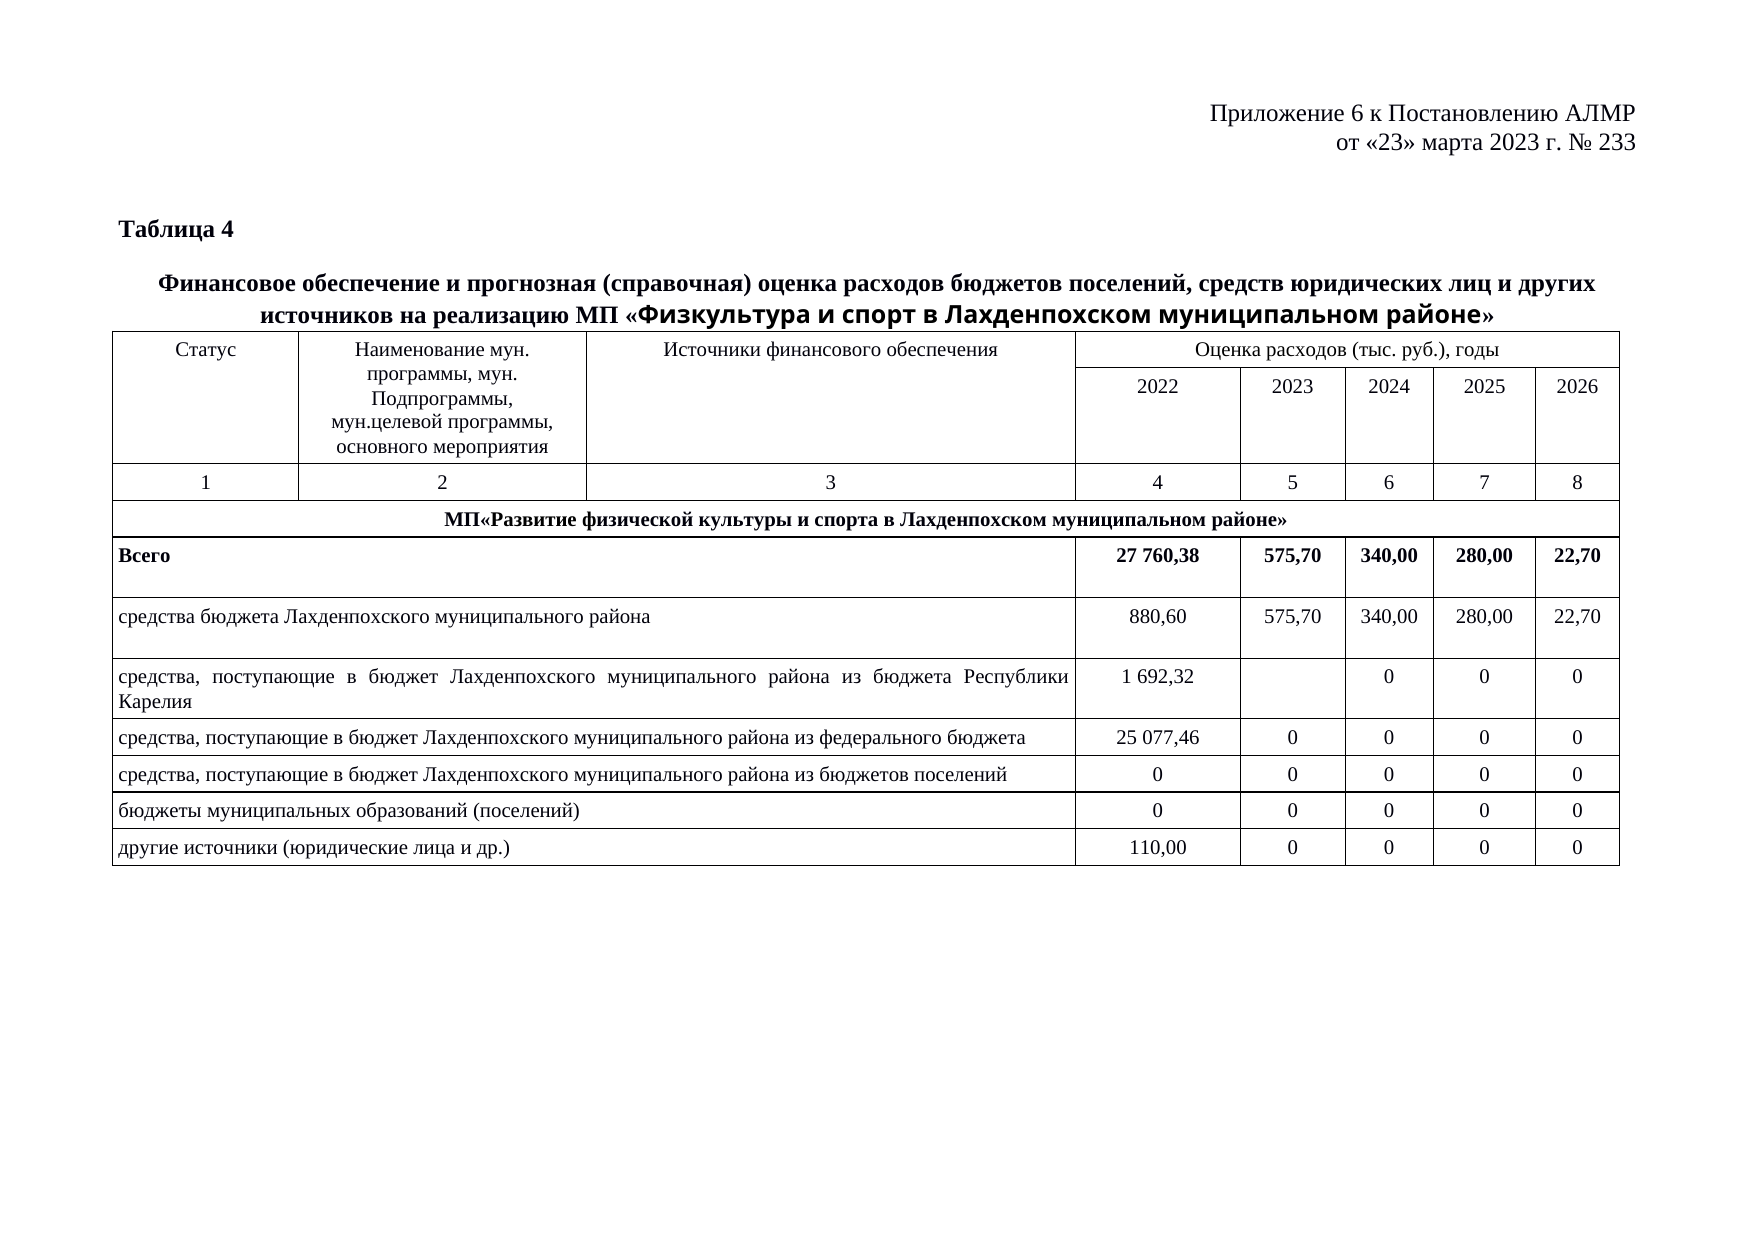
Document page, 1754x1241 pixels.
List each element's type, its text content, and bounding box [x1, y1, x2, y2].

text Финансовое обеспечение и прогнозная (справочная) оценка расходов бюджетов поселений, средств юридических лиц и других источников на реализацию МП «Физкультура и спорт в Лахденпохском муниципальном районе» [118, 268, 1636, 331]
table_cell 0 [1346, 719, 1433, 755]
table_cell 2024 [1346, 368, 1433, 463]
table_cell 0 [1346, 793, 1433, 828]
table_cell 2025 [1434, 368, 1535, 463]
table_cell 7 [1434, 464, 1535, 500]
table_cell МП«Развитие физической культуры и спорта в Лахденпохском муниципальном районе» [113, 501, 1619, 536]
table_cell 0 [1434, 659, 1535, 718]
table_cell [1241, 659, 1345, 718]
table_cell 0 [1434, 719, 1535, 755]
table_cell 340,00 [1346, 538, 1433, 597]
table_cell 0 [1536, 659, 1619, 718]
table_cell средства бюджета Лахденпохского муниципального района [113, 598, 1075, 658]
text Таблица 4 [118, 214, 1636, 243]
table_cell 0 [1241, 756, 1345, 791]
table_cell 880,60 [1076, 598, 1240, 658]
table_cell 0 [1241, 719, 1345, 755]
table_cell 6 [1346, 464, 1433, 500]
table_cell бюджеты муниципальных образований (поселений) [113, 793, 1075, 828]
table_cell 1 [113, 464, 298, 500]
table_header Оценка расходов (тыс. руб.), годы [1076, 332, 1619, 367]
table_cell 110,00 [1076, 829, 1240, 864]
table_cell 1 692,32 [1076, 659, 1240, 718]
table_cell 0 [1346, 756, 1433, 791]
table_cell 0 [1536, 793, 1619, 828]
table_cell 0 [1076, 793, 1240, 828]
table_cell средства, поступающие в бюджет Лахденпохского муниципального района из бюджета Республики Карелия [113, 659, 1075, 718]
table_cell 3 [587, 464, 1075, 500]
table_cell 340,00 [1346, 598, 1433, 658]
table_cell 2023 [1241, 368, 1345, 463]
table_cell 2 [299, 464, 586, 500]
table_cell 22,70 [1536, 538, 1619, 597]
table_cell 575,70 [1241, 598, 1345, 658]
table_header Источники финансового обеспечения [587, 332, 1075, 463]
table_cell 0 [1434, 829, 1535, 864]
table_cell 575,70 [1241, 538, 1345, 597]
table_cell 4 [1076, 464, 1240, 500]
table_cell 0 [1434, 756, 1535, 791]
table_cell 25 077,46 [1076, 719, 1240, 755]
table_cell Всего [113, 538, 1075, 597]
table_cell 0 [1346, 659, 1433, 718]
table_cell 27 760,38 [1076, 538, 1240, 597]
table_cell 0 [1536, 829, 1619, 864]
table_cell 0 [1346, 829, 1433, 864]
text Приложение 6 к Постановлению АЛМР [118, 98, 1636, 127]
table_cell 2026 [1536, 368, 1619, 463]
table_cell 22,70 [1536, 598, 1619, 658]
table_header Статус [113, 332, 298, 463]
table_cell 0 [1434, 793, 1535, 828]
table_cell средства, поступающие в бюджет Лахденпохского муниципального района из бюджетов поселений [113, 756, 1075, 791]
table_cell 0 [1076, 756, 1240, 791]
table_cell 2022 [1076, 368, 1240, 463]
table_cell 8 [1536, 464, 1619, 500]
table_cell 5 [1241, 464, 1345, 500]
table_cell 0 [1536, 756, 1619, 791]
table_cell 280,00 [1434, 598, 1535, 658]
table_cell 280,00 [1434, 538, 1535, 597]
table_cell 0 [1536, 719, 1619, 755]
table_cell другие источники (юридические лица и др.) [113, 829, 1075, 864]
table_cell 0 [1241, 829, 1345, 864]
table_cell средства, поступающие в бюджет Лахденпохского муниципального района из федерального бюджета [113, 719, 1075, 755]
table_cell 0 [1241, 793, 1345, 828]
table_header Наименование мун. программы, мун. Подпрограммы, мун.целевой программы, основного мероприятия [299, 332, 586, 463]
text от «23» марта 2023 г. № 233 [118, 127, 1636, 156]
